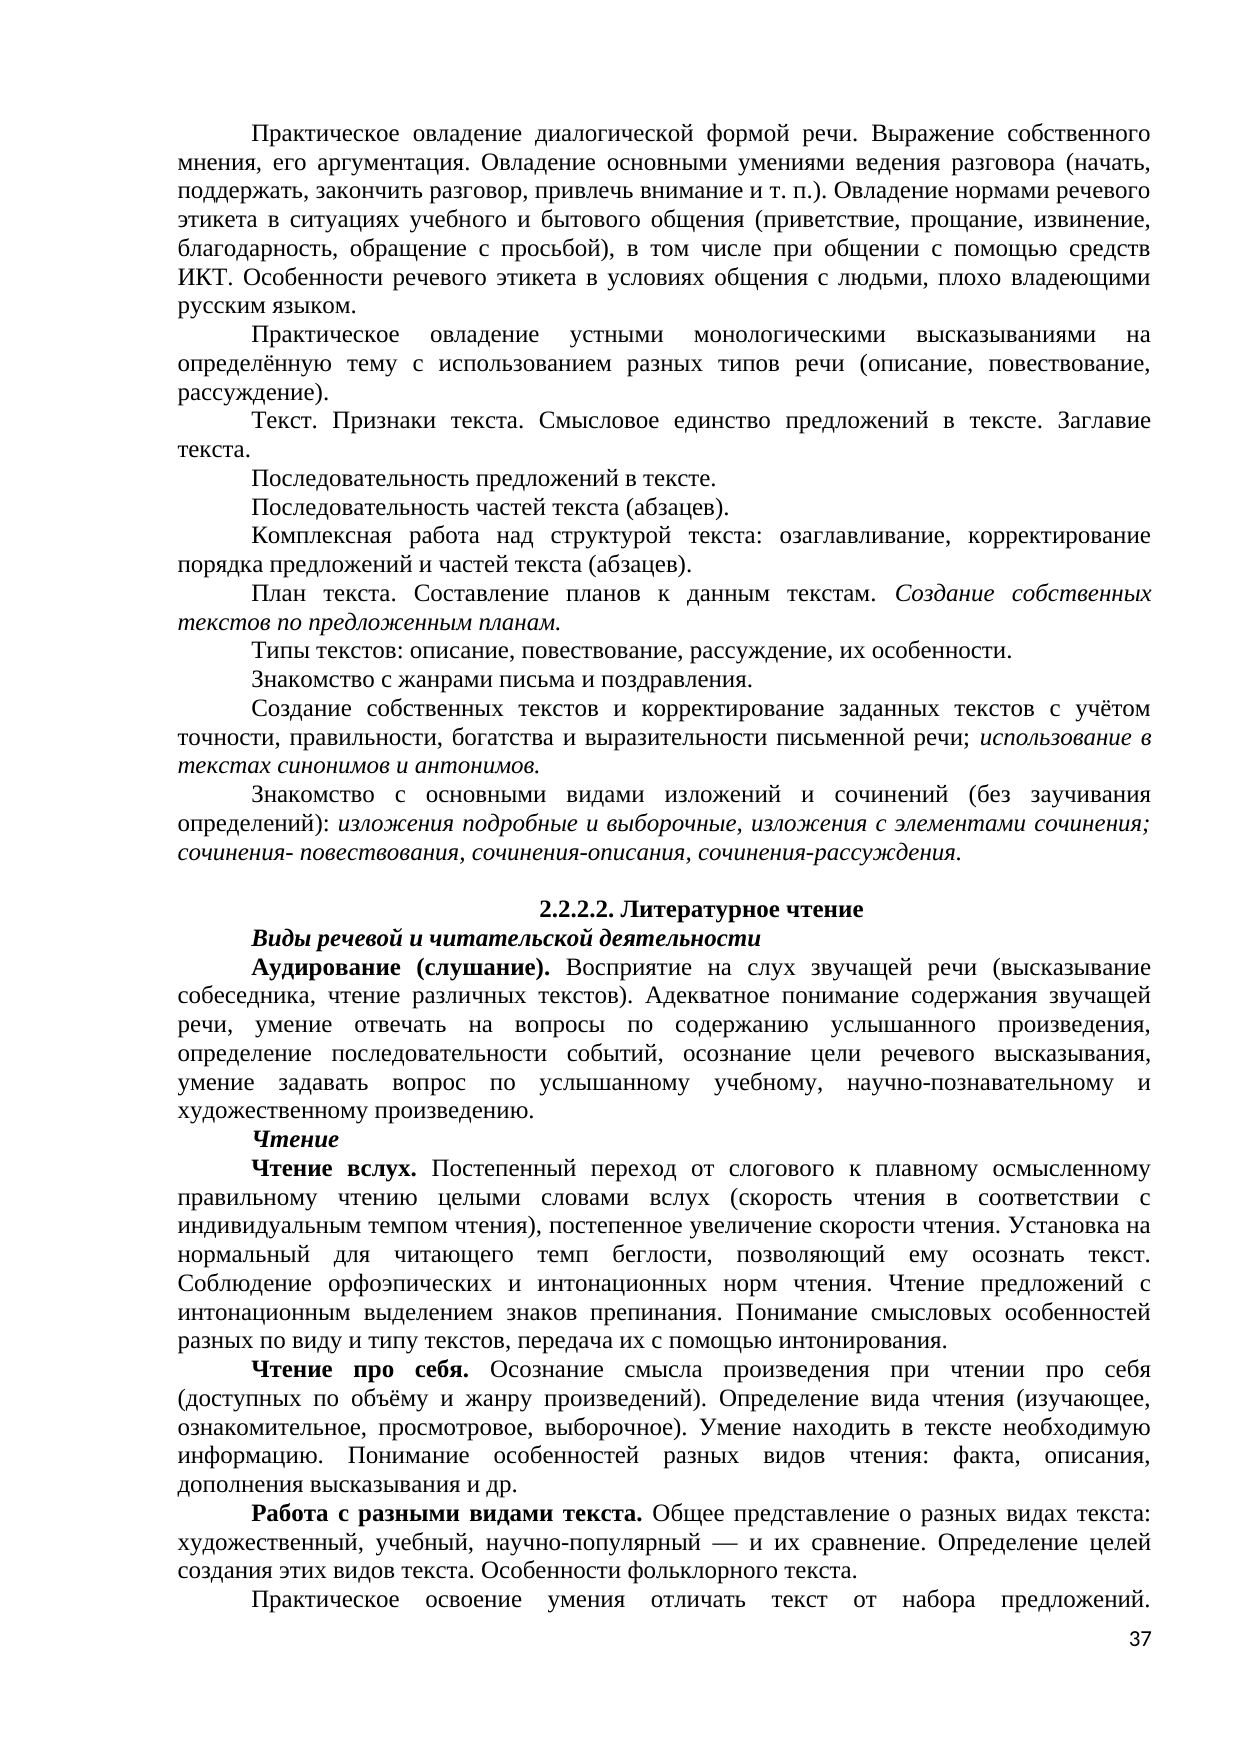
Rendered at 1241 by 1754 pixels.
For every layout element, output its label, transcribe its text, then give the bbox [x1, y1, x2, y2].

text Аудирование (слушание). Восприятие на слух звучащей речи (высказывание собеседника, чтение различных текстов). Адекватное понимание содержания звучащей речи, умение отвечать на вопросы по содержанию услышанного произведения, определение последовательности событий, осознание цели речевого высказывания, умение задавать вопрос по услышанному учебному, научно-познавательному и художественному произведению. [177, 952, 1152, 1124]
text Практическое овладение диалогической формой речи. Выражение собственного мнения, его аргументация. Овладение основными умениями ведения разговора (начать, поддержать, закончить разговор, привлечь внимание и т. п.). Овладение нормами речевого этикета в ситуациях учебного и бытового общения (приветствие, прощание, извинение, благодарность, обращение с просьбой), в том числе при общении с помощью средств ИКТ. Особенности речевого этикета в условиях общения с людьми, плохо владеющими русским языком. [177, 118, 1152, 319]
text Комплексная работа над структурой текста: озаглавливание, корректирование порядка предложений и частей текста (абзацев). [177, 521, 1152, 578]
text Чтение про себя. Осознание смысла произведения при чтении про себя (доступных по объёму и жанру произведений). Определение вида чтения (изучающее, ознакомительное, просмотровое, выборочное). Умение находить в тексте необходимую информацию. Понимание особенностей разных видов чтения: факта, описания, дополнения высказывания и др. [177, 1354, 1152, 1498]
text Создание собственных текстов и корректирование заданных текстов с учётом точности, правильности, богатства и выразительности письменной речи; использование в текстах синонимов и антонимов. [177, 693, 1152, 779]
text Последовательность предложений в тексте. [177, 463, 1152, 492]
text Знакомство с основными видами изложений и сочинений (без заучивания определений): изложения подробные и выборочные, изложения с элементами сочинения; сочинения- повествования, сочинения-описания, сочинения-рассуждения. [177, 779, 1152, 866]
text Чтение [177, 1124, 1152, 1153]
text Типы текстов: описание, повествование, рассуждение, их особенности. [177, 636, 1152, 664]
text Знакомство с жанрами письма и поздравления. [177, 664, 1152, 693]
text Текст. Признаки текста. Смысловое единство предложений в тексте. Заглавие текста. [177, 406, 1152, 463]
text Работа с разными видами текста. Общее представление о разных видах текста: художественный, учебный, научно-популярный — и их сравнение. Определение целей создания этих видов текста. Особенности фольклорного текста. [177, 1498, 1152, 1584]
text Последовательность частей текста (абзацев). [177, 492, 1152, 521]
text Практическое овладение устными монологическими высказываниями на определённую тему с использованием разных типов речи (описание, повествование, рассуждение). [177, 319, 1152, 406]
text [177, 1584, 1152, 1613]
text Виды речевой и читательской деятельности [177, 923, 1152, 952]
text План текста. Составление планов к данным текстам. Создание собственных текстов по предложенным планам. [177, 578, 1152, 636]
text Чтение вслух. Постепенный переход от слогового к плавному осмысленному правильному чтению целыми словами вслух (скорость чтения в соответствии с индивидуальным темпом чтения), постепенное увеличение скорости чтения. Установка на нормальный для читающего темп беглости, позволяющий ему осознать текст. Соблюдение орфоэпических и интонационных норм чтения. Чтение предложений с интонационным выделением знаков препинания. Понимание смысловых особенностей разных по виду и типу текстов, передача их с помощью интонирования. [177, 1153, 1152, 1354]
text 2.2.2.2. Литературное чтение [177, 894, 1152, 923]
